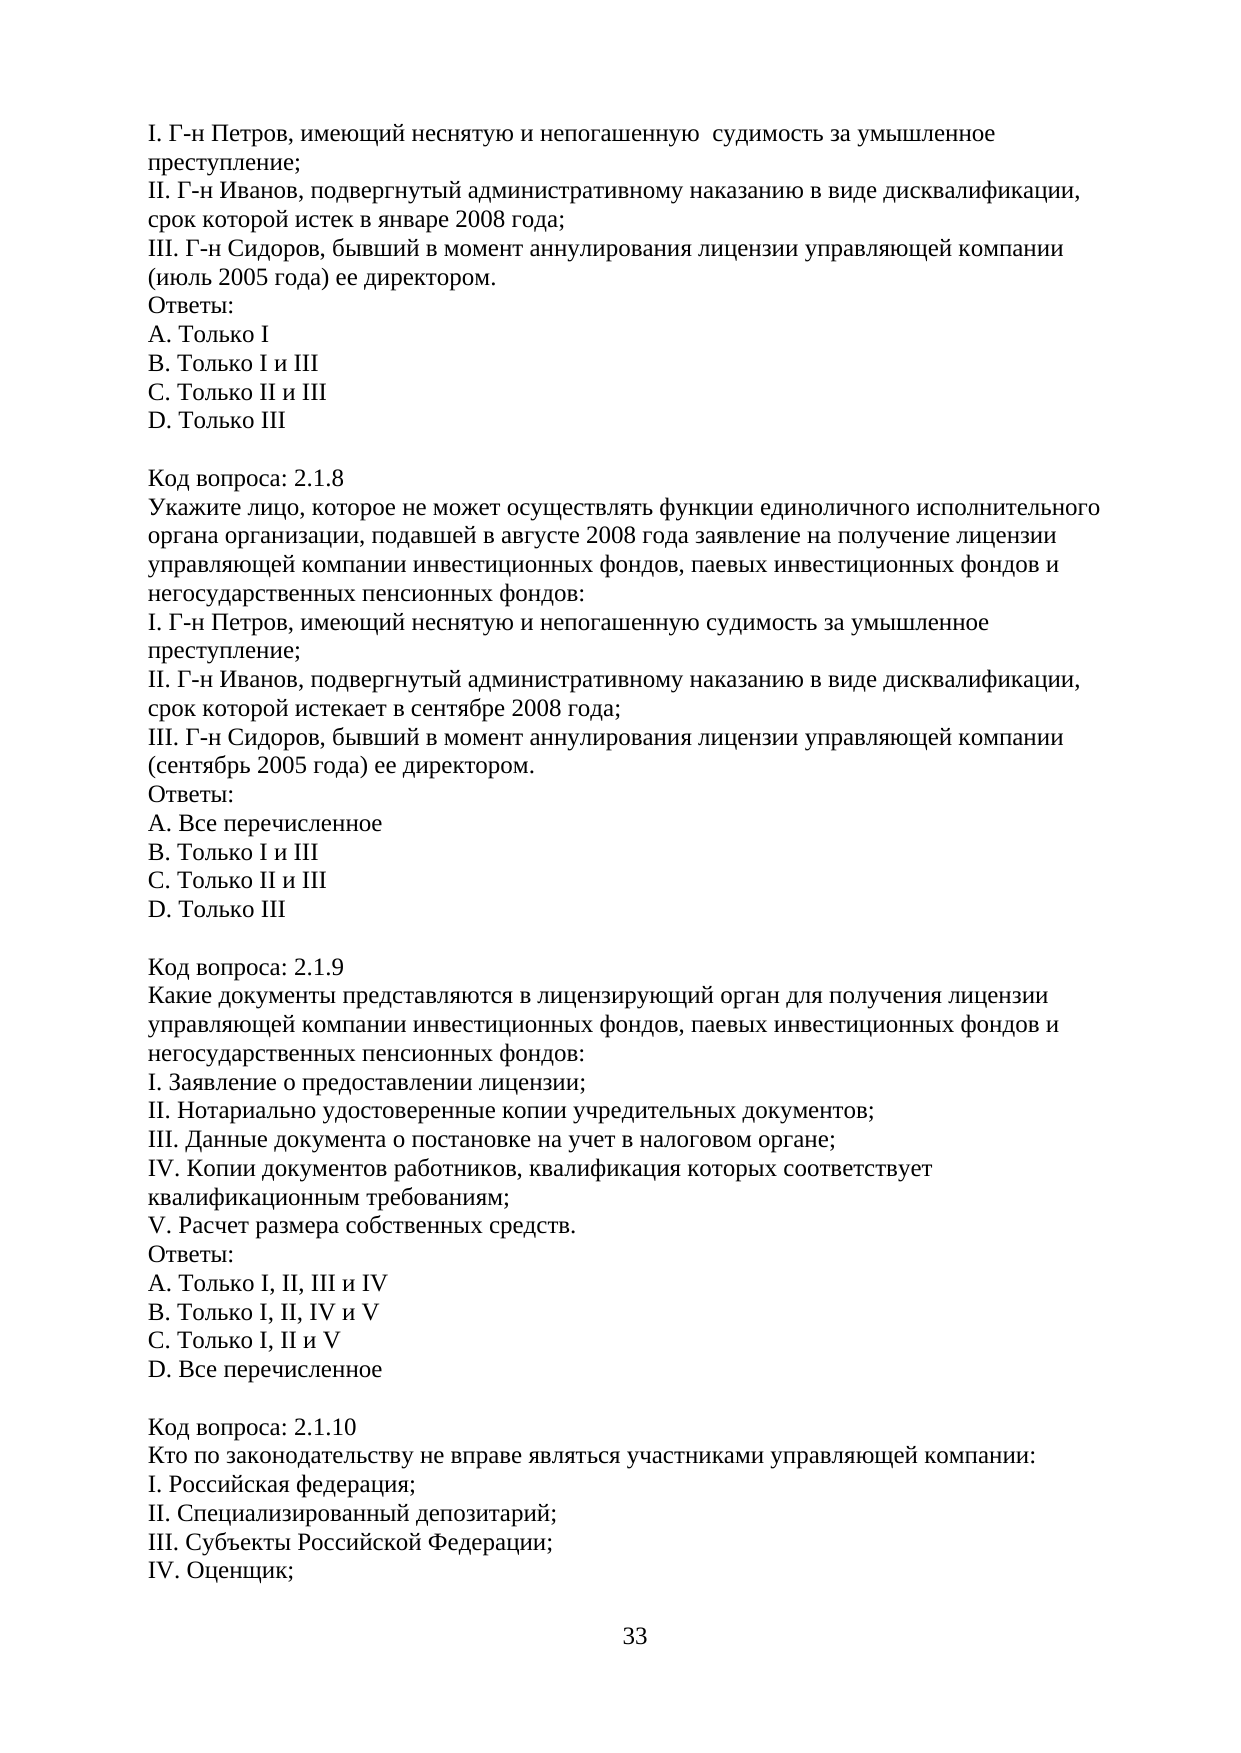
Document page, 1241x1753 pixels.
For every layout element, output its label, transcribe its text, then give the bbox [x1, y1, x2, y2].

text С. Только II и III [148, 866, 1122, 894]
text D. Только III [148, 894, 1122, 923]
text Код вопроса: 2.1.8 [148, 463, 1122, 492]
text Кто по законодательству не вправе являться участниками управляющей компании: [148, 1441, 1122, 1469]
text I. Г-н Петров, имеющий неснятую и непогашенную судимость за умышленное преступление; [148, 118, 1122, 176]
text IV. Копии документов работников, квалификация которых соответствует квалификационным требованиям; [148, 1153, 1122, 1211]
text Код вопроса: 2.1.9 [148, 952, 1122, 981]
text B. Только I, II, IV и V [148, 1297, 1122, 1326]
text B. Только I и III [148, 348, 1122, 377]
text D. Все перечисленное [148, 1354, 1122, 1383]
text Ответы: [148, 291, 1122, 319]
text A. Только I [148, 319, 1122, 348]
text IV. Оценщик; [148, 1556, 1122, 1584]
text I. Заявление о предоставлении лицензии; [148, 1067, 1122, 1096]
text Ответы: [148, 779, 1122, 808]
text V. Расчет размера собственных средств. [148, 1211, 1122, 1239]
text I. Г-н Петров, имеющий неснятую и непогашенную судимость за умышленное преступление; [148, 607, 1122, 664]
text III. Г-н Сидоров, бывший в момент аннулирования лицензии управляющей компании (июль 2005 года) ее директором. [148, 233, 1122, 291]
text A. Все перечисленное [148, 808, 1122, 837]
text II. Специализированный депозитарий; [148, 1498, 1122, 1527]
text C. Только I, II и V [148, 1326, 1122, 1354]
text A. Только I, II, III и IV [148, 1268, 1122, 1297]
text I. Российская федерация; [148, 1469, 1122, 1498]
text D. Только III [148, 406, 1122, 434]
text II. Нотариально удостоверенные копии учредительных документов; [148, 1096, 1122, 1124]
text II. Г-н Иванов, подвергнутый административному наказанию в виде дисквалификации, срок которой истек в январе 2008 года; [148, 176, 1122, 233]
text B. Только I и III [148, 837, 1122, 866]
text Код вопроса: 2.1.10 [148, 1412, 1122, 1441]
text III. Субъекты Российской Федерации; [148, 1527, 1122, 1556]
text C. Только II и III [148, 377, 1122, 406]
text III. Данные документа о постановке на учет в налоговом органе; [148, 1124, 1122, 1153]
text Ответы: [148, 1239, 1122, 1268]
text III. Г-н Сидоров, бывший в момент аннулирования лицензии управляющей компании (сентябрь 2005 года) ее директором. [148, 722, 1122, 779]
text II. Г-н Иванов, подвергнутый административному наказанию в виде дисквалификации, срок которой истекает в сентябре 2008 года; [148, 664, 1122, 722]
text Какие документы представляются в лицензирующий орган для получения лицензии управляющей компании инвестиционных фондов, паевых инвестиционных фондов и негосударственных пенсионных фондов: [148, 981, 1122, 1067]
